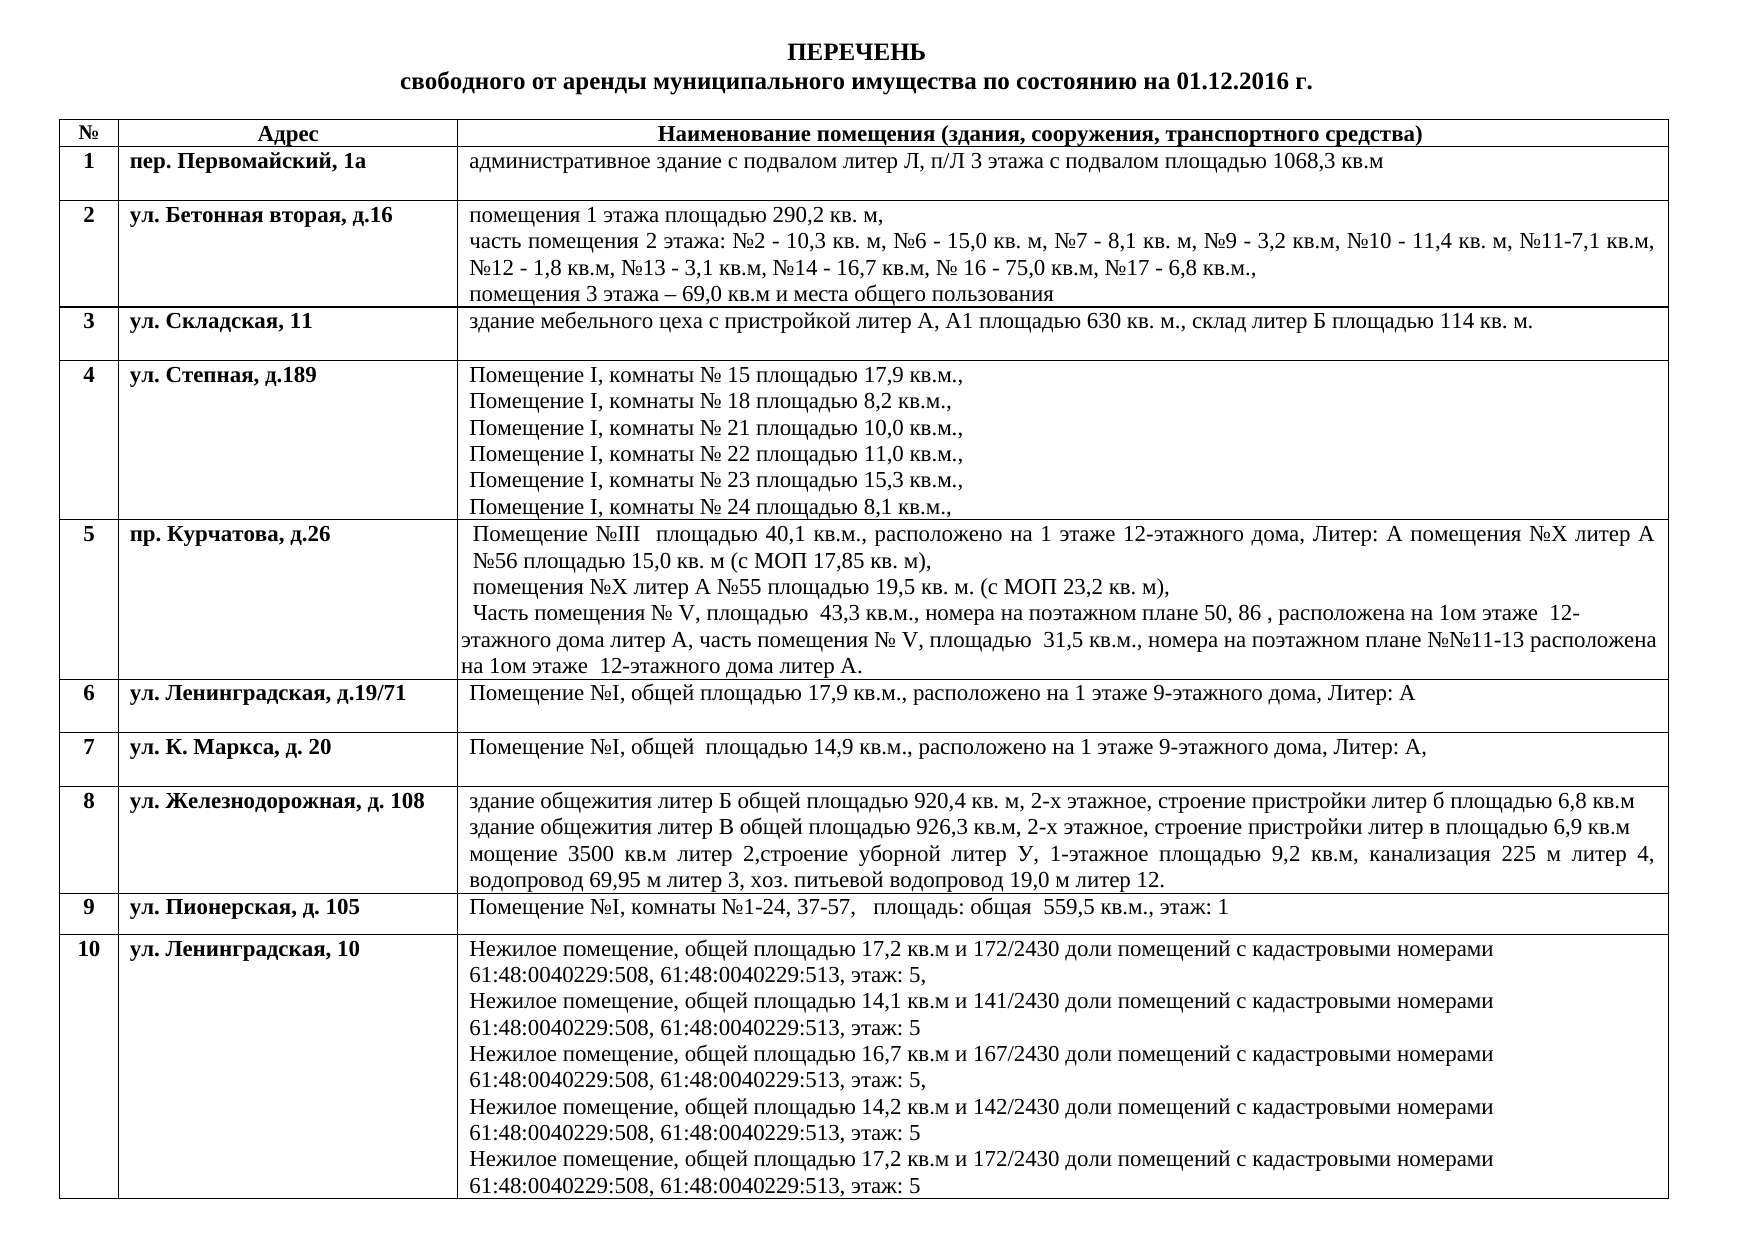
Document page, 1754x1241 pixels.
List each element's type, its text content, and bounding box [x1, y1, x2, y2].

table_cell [458, 935, 1668, 1198]
table_cell административное здание с подвалом литер Л, п/Л 3 этажа с подвалом площадью 1068,3 кв.м [458, 147, 1668, 200]
table_cell ул. Степная, д.189 [119, 361, 457, 519]
table_cell пер. Первомайский, 1а [119, 147, 457, 200]
table_cell 9 [60, 894, 118, 934]
table_cell ул. Ленинградская, д.19/71 [119, 680, 457, 732]
table_cell ул. Складская, 11 [119, 308, 457, 360]
table_cell помещения 1 этажа площадью 290,2 кв. м, часть помещения 2 этажа: №2 - 10,3 кв. м, №6 - 15,0 кв. м, №7 - 8,1 кв. м, №9 - 3,2 кв.м, №10 - 11,4 кв. м, №11-7,1 кв.м, №12 - 1,8 кв.м, №13 - 3,1 кв.м, №14 - 16,7 кв.м, № 16 - 75,0 кв.м, №17 - 6,8 кв.м., помещения 3 этажа – 69,0 кв.м и места общего пользования [458, 201, 1668, 306]
table_cell 1 [60, 147, 118, 200]
table_header Адрес [119, 120, 457, 146]
table_cell 4 [60, 361, 118, 519]
table_cell 8 [60, 787, 118, 892]
table_cell 10 [60, 935, 118, 1198]
table_cell здание мебельного цеха с пристройкой литер А, А1 площадью 630 кв. м., склад литер Б площадью 114 кв. м. [458, 308, 1668, 360]
table_cell пр. Курчатова, д.26 [119, 520, 457, 678]
table_cell Помещение №I, общей площадью 17,9 кв.м., расположено на 1 этаже 9-этажного дома, Литер: А [458, 680, 1668, 732]
table_cell Помещение №I, общей площадью 14,9 кв.м., расположено на 1 этаже 9-этажного дома, Литер: А, [458, 733, 1668, 786]
table_cell 6 [60, 680, 118, 732]
text ПЕРЕЧЕНЬ [44, 37, 1668, 66]
table_cell ул. Железнодорожная, д. 108 [119, 787, 457, 892]
table_cell 5 [60, 520, 118, 678]
table_cell Помещение №III площадью 40,1 кв.м., расположено на 1 этаже 12-этажного дома, Литер: А помещения №Х литер А №56 площадью 15,0 кв. м (с МОП 17,85 кв. м), помещения №Х литер А №55 площадью 19,5 кв. м. (с МОП 23,2 кв. м), Часть помещения № V, площадью 43,3 кв.м., номера на поэтажном плане 50, 86 , расположена на 1ом этаже 12-этажного дома литер А, часть помещения № V, площадью 31,5 кв.м., номера на поэтажном плане №№11-13 расположена на 1ом этаже 12-этажного дома литер А. [458, 520, 1668, 678]
table_cell ул. Бетонная вторая, д.16 [119, 201, 457, 306]
table_header № [60, 120, 118, 146]
table_cell 7 [60, 733, 118, 786]
table_cell здание общежития литер Б общей площадью 920,4 кв. м, 2-х этажное, строение пристройки литер б площадью 6,8 кв.м здание общежития литер В общей площадью 926,3 кв.м, 2-х этажное, строение пристройки литер в площадью 6,9 кв.м мощение 3500 кв.м литер 2,строение уборной литер У, 1-этажное площадью 9,2 кв.м, канализация 225 м литер 4, водопровод 69,95 м литер 3, хоз. питьевой водопровод 19,0 м литер 12. [458, 787, 1668, 892]
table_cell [119, 935, 457, 1198]
table_cell ул. К. Маркса, д. 20 [119, 733, 457, 786]
text свободного от аренды муниципального имущества по состоянию на 01.12.2016 г. [44, 66, 1668, 95]
table_header Наименование помещения (здания, сооружения, транспортного средства) [458, 120, 1668, 146]
table_cell 2 [60, 201, 118, 306]
table_cell Помещение №I, комнаты №1-24, 37-57, площадь: общая 559,5 кв.м., этаж: 1 [458, 894, 1668, 934]
table_cell 3 [60, 308, 118, 360]
table_cell ул. Пионерская, д. 105 [119, 894, 457, 934]
table_cell Помещение I, комнаты № 15 площадью 17,9 кв.м., Помещение I, комнаты № 18 площадью 8,2 кв.м., Помещение I, комнаты № 21 площадью 10,0 кв.м., Помещение I, комнаты № 22 площадью 11,0 кв.м., Помещение I, комнаты № 23 площадью 15,3 кв.м., Помещение I, комнаты № 24 площадью 8,1 кв.м., [458, 361, 1668, 519]
